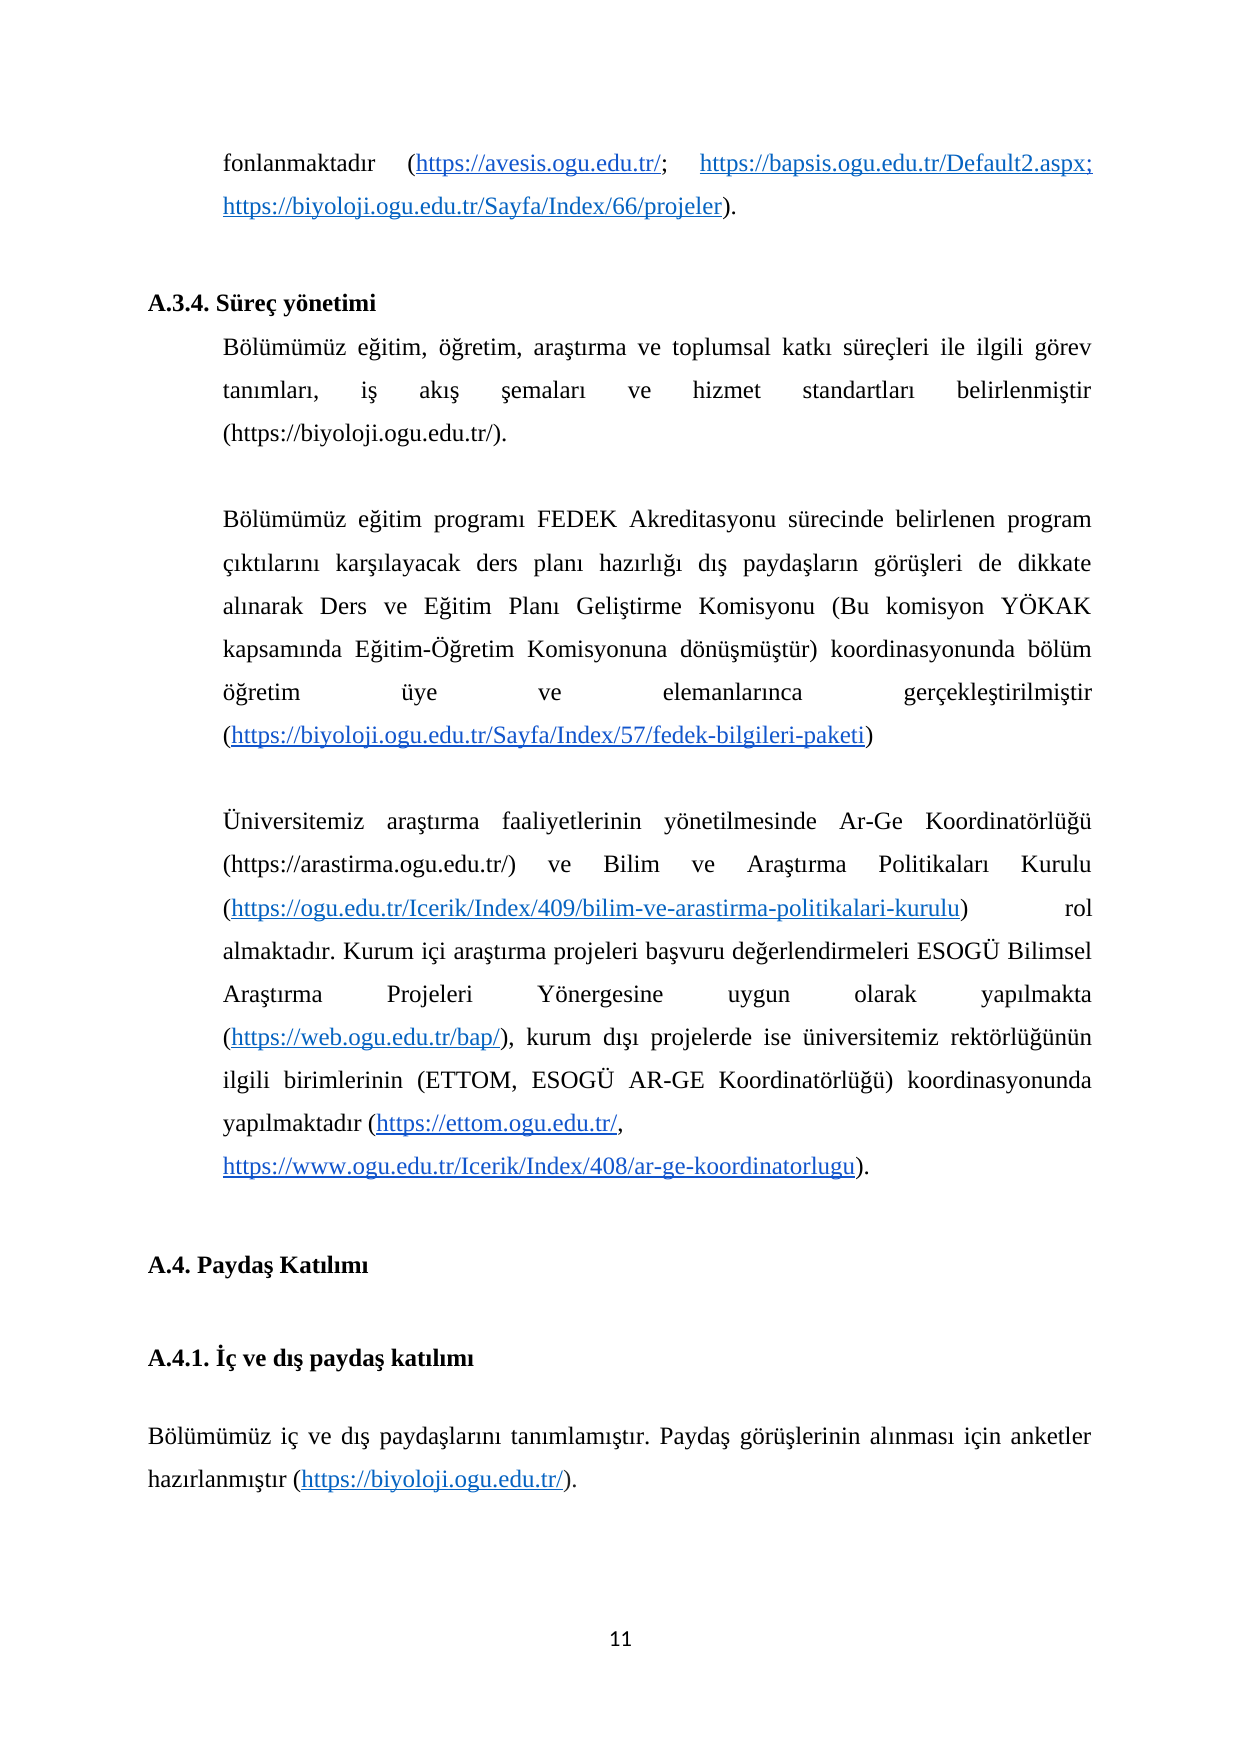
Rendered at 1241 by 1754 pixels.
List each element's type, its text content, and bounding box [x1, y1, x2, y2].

list Üniversitemiz araştırma faaliyetlerinin yönetilmesinde Ar-Ge Koordinatörlüğü (https://arastirma.ogu.edu.tr/) ve Bilim ve Araştırma Politikaları Kurulu (https://ogu.edu.tr/Icerik/Index/409/bilim-ve-arastirma-politikalari-kurulu) rol almaktadır. Kurum içi araştırma projeleri başvuru değerlendirmeleri ESOGÜ Bilimsel Araştırma Projeleri Yönergesine uygun olarak yapılmakta (https://web.ogu.edu.tr/bap/), kurum dışı projelerde ise üniversitemiz rektörlüğünün ilgili birimlerinin (ETTOM, ESOGÜ AR-GE Koordinatörlüğü) koordinasyonunda yapılmaktadır (https://ettom.ogu.edu.tr/, [223, 806, 1092, 1137]
subtitle A.4.1. İç ve dış paydaş katılımı [148, 1343, 1092, 1372]
subtitle A.3.4. Süreç yönetimi [148, 288, 1092, 317]
text Bölümümüz iç ve dış paydaşlarını tanımlamıştır. Paydaş görüşlerinin alınması için anketler hazırlanmıştır (https://biyoloji.ogu.edu.tr/). [148, 1421, 1092, 1493]
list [223, 148, 1092, 219]
list Bölümümüz eğitim programı FEDEK Akreditasyonu sürecinde belirlenen program çıktılarını karşılayacak ders planı hazırlığı dış paydaşların görüşleri de dikkate alınarak Ders ve Eğitim Planı Geliştirme Komisyonu (Bu komisyon YÖKAK kapsamında Eğitim-Öğretim Komisyonuna dönüşmüştür) koordinasyonunda bölüm öğretim üye ve elemanlarınca gerçekleştirilmiştir (https://biyoloji.ogu.edu.tr/Sayfa/Index/57/fedek-bilgileri-paketi) [223, 504, 1092, 749]
subtitle A.4. Paydaş Katılımı [148, 1250, 1092, 1279]
list Bölümümüz eğitim, öğretim, araştırma ve toplumsal katkı süreçleri ile ilgili görev tanımları, iş akış şemaları ve hizmet standartları belirlenmiştir (https://biyoloji.ogu.edu.tr/). [223, 332, 1092, 447]
list https://www.ogu.edu.tr/Icerik/Index/408/ar-ge-koordinatorlugu). [855, 1151, 1092, 1180]
